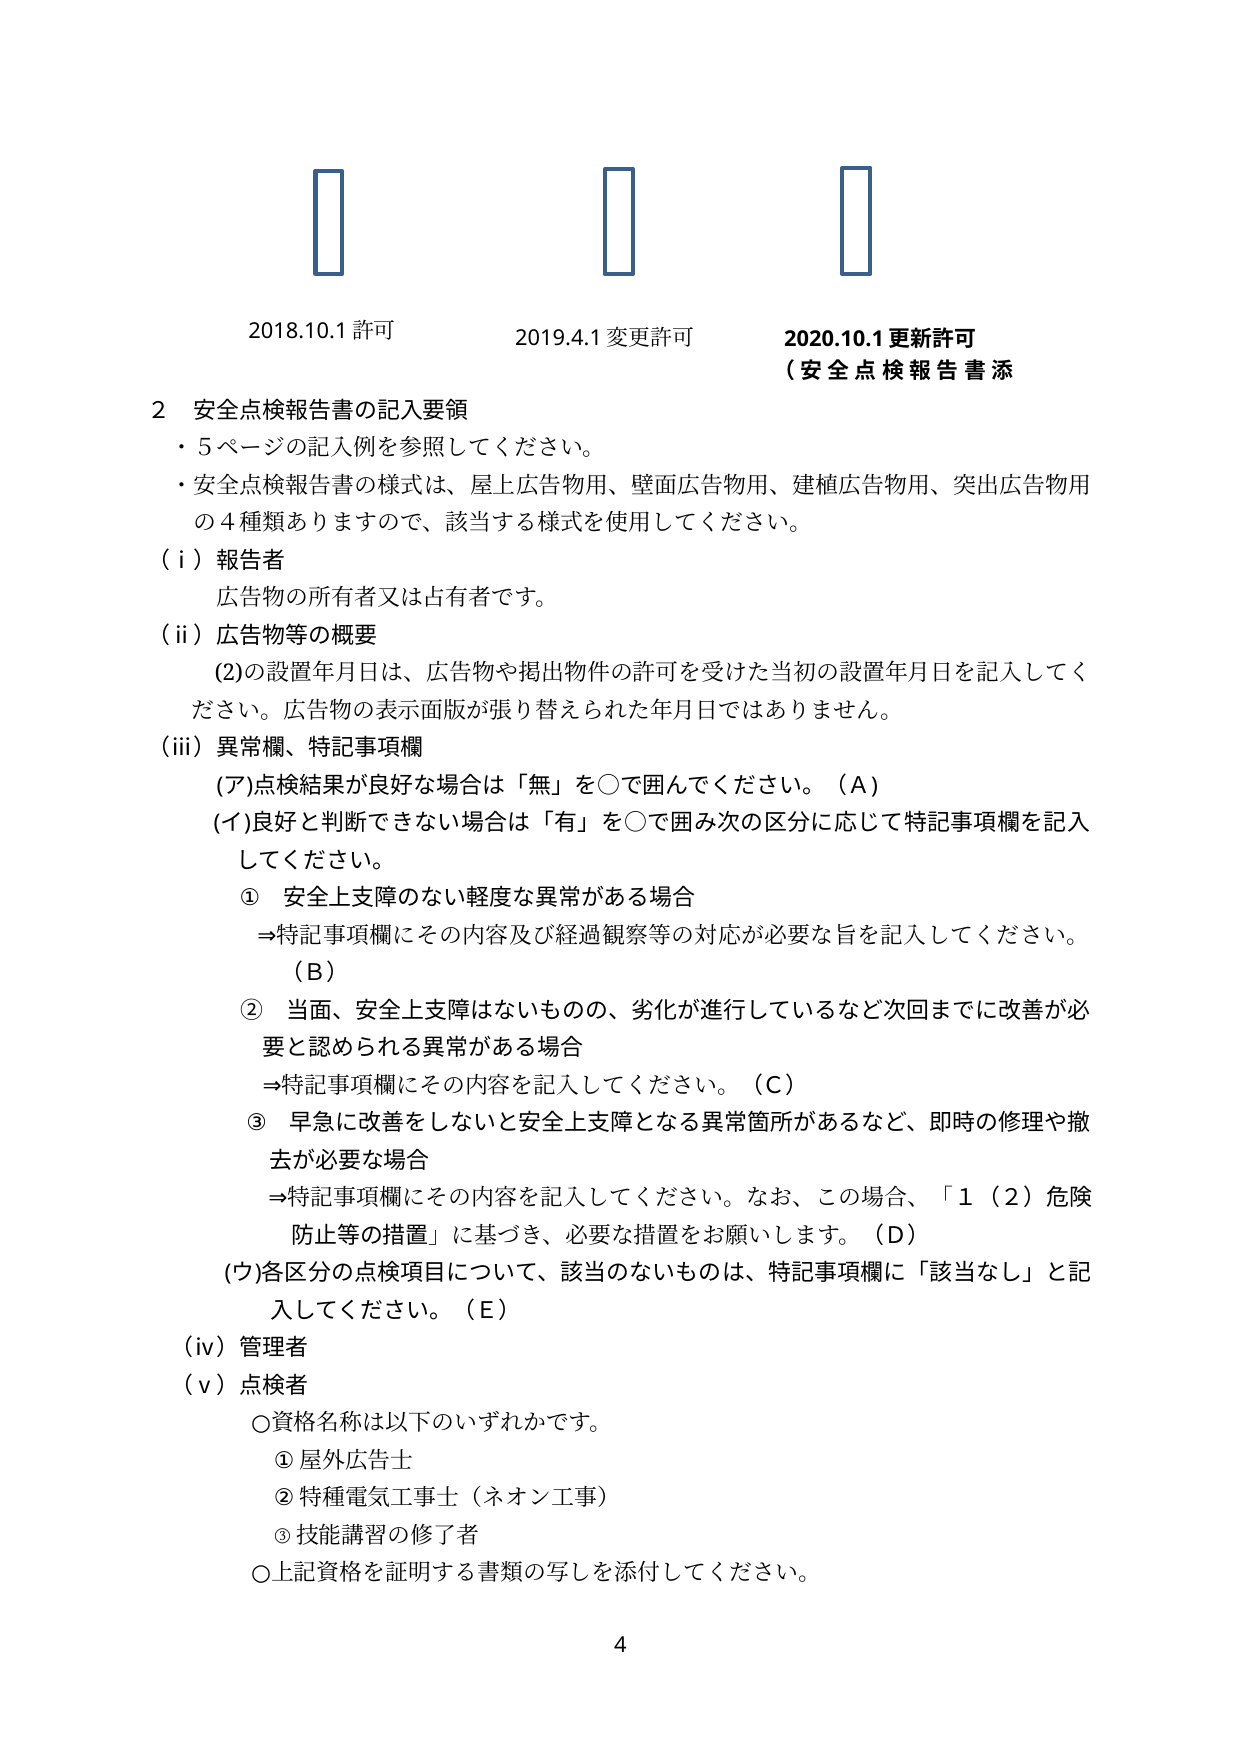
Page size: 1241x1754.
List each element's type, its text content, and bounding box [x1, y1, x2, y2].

text ⇒特記事項欄にその内容を記入してください。なお、この場合、「１（２）危険防止等の措置」に基づき、必要な措置をお願いします。（Ｄ） [268, 1177, 1092, 1252]
text ③技能講習の修了者 [148, 1514, 1092, 1552]
text ③ 早急に改善をしないと安全上支障となる異常箇所があるなど、即時の修理や撤去が必要な場合 [246, 1102, 1092, 1177]
text ①屋外広告士 [148, 1439, 1092, 1477]
text ②特種電気工事士（ネオン工事） [148, 1477, 1092, 1514]
text 広告物の所有者又は占有者です。 [148, 577, 1092, 614]
text (ウ)各区分の点検項目について、該当のないものは、特記事項欄に「該当なし」と記入してください。（Ｅ） [224, 1252, 1092, 1327]
text （ⅴ）点検者 [148, 1364, 1092, 1402]
text （ⅰ）報告者 [148, 539, 1092, 577]
text ⇒特記事項欄にその内容を記入してください。（Ｃ） [148, 1064, 1092, 1102]
text ① 安全上支障のない軽度な異常がある場合 [148, 877, 1092, 914]
text ○資格名称は以下のいずれかです。 [148, 1402, 1092, 1439]
text （ⅱ）広告物等の概要 [148, 614, 1092, 652]
text (ア)点検結果が良好な場合は「無」を○で囲んでください。（Ａ) [148, 764, 1092, 802]
text ⇒特記事項欄にその内容及び経過観察等の対応が必要な旨を記入してください。（Ｂ） [257, 914, 1092, 989]
list (2)の設置年月日は、広告物や掲出物件の許可を受けた当初の設置年月日を記入してください。広告物の表示面版が張り替えられた年月日ではありません。 [191, 652, 1092, 727]
text ② 当面、安全上支障はないものの、劣化が進行しているなど次回までに改善が必要と認められる異常がある場合 [148, 989, 1092, 1064]
text ・５ページの記入例を参照してください。 [148, 427, 1092, 464]
text （ⅳ）管理者 [148, 1327, 1092, 1364]
text （ⅲ）異常欄、特記事項欄 [148, 727, 1092, 764]
text ・安全点検報告書の様式は、屋上広告物用、壁面広告物用、建植広告物用、突出広告物用の４種類ありますので、該当する様式を使用してください。 [148, 464, 1092, 539]
text (イ)良好と判断できない場合は「有」を○で囲み次の区分に応じて特記事項欄を記入してください。 [213, 802, 1092, 877]
text ○上記資格を証明する書類の写しを添付してください。 [148, 1552, 1092, 1589]
text ２ 安全点検報告書の記入要領 [148, 389, 1092, 427]
